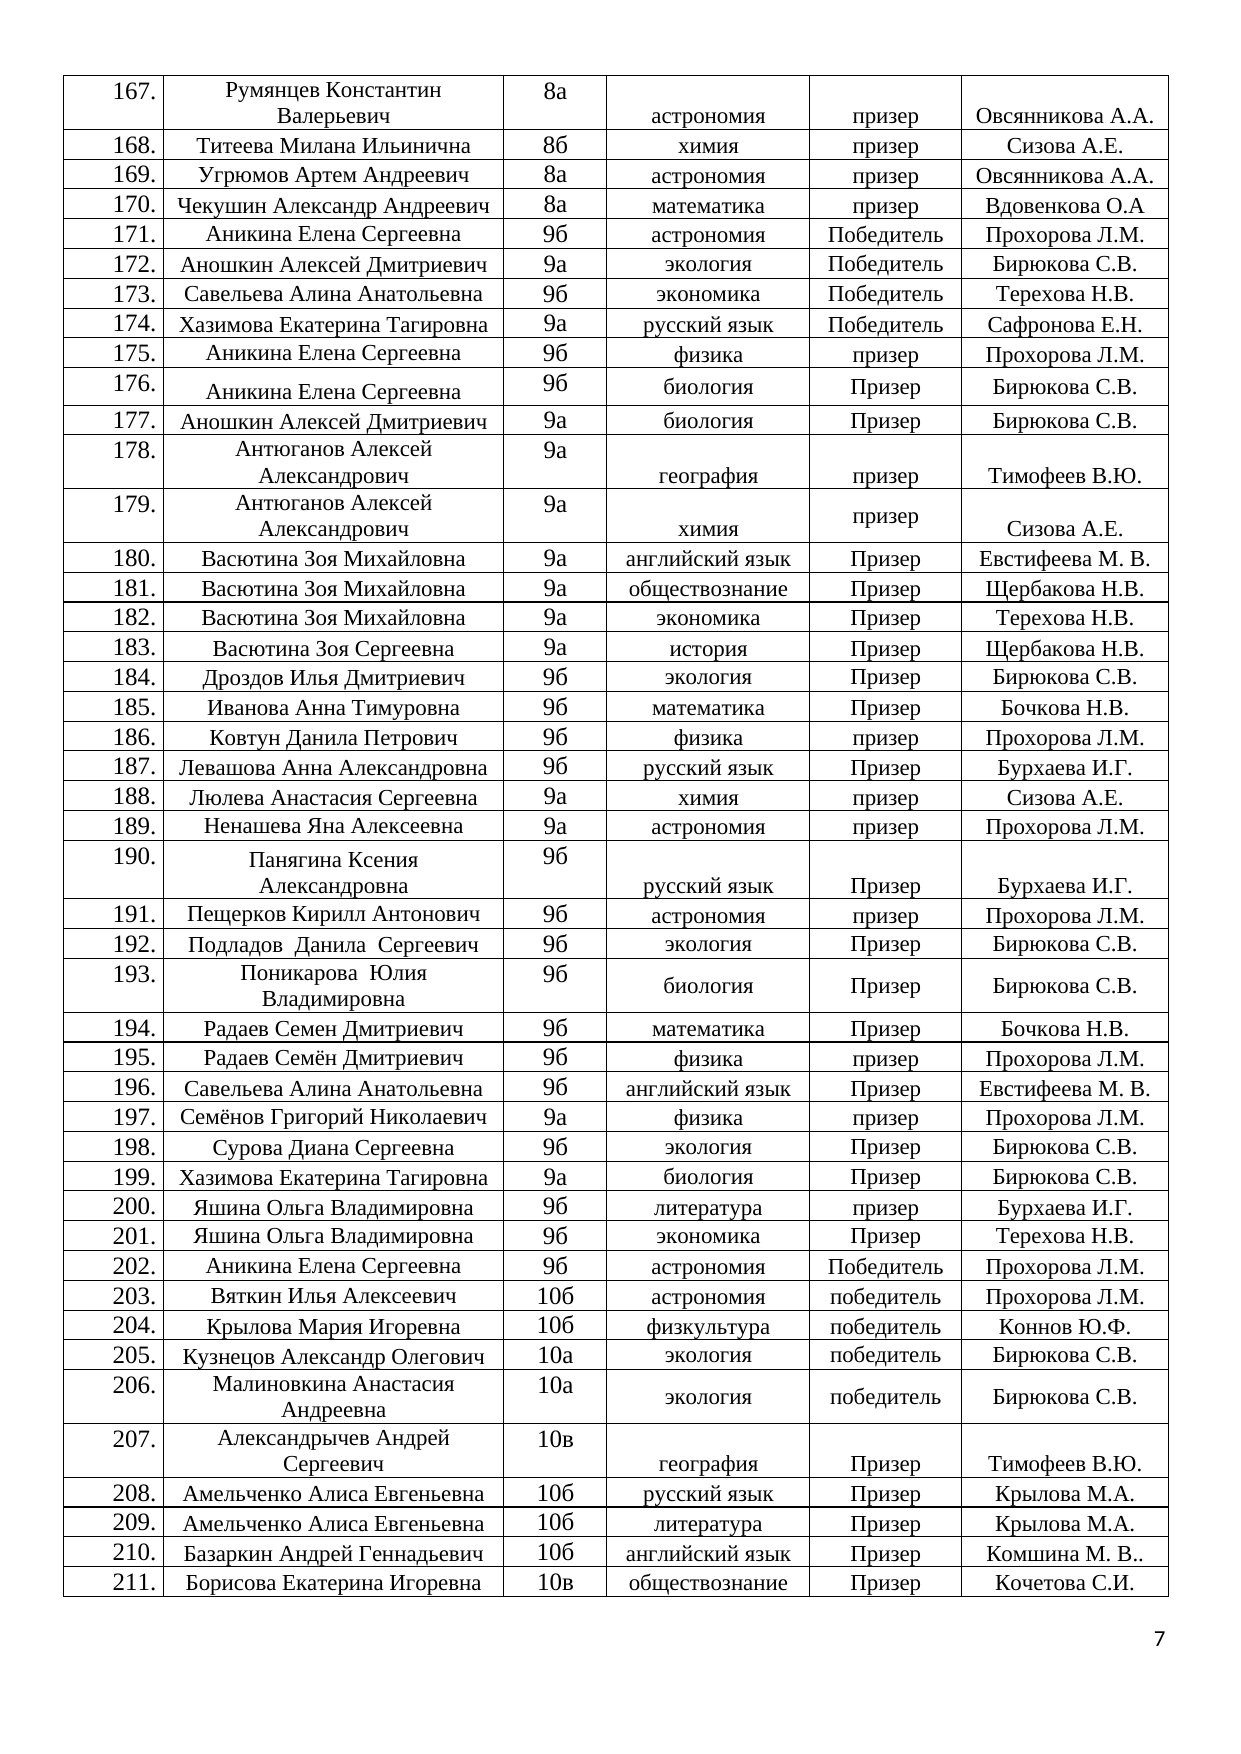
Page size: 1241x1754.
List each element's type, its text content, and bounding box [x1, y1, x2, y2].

table_cell экология [607, 1132, 809, 1161]
table_cell [64, 1102, 163, 1131]
table_cell 9б [504, 841, 606, 898]
table_cell Базаркин Андрей Геннадьевич [164, 1537, 503, 1566]
table_cell Терехова Н.В. [962, 603, 1168, 631]
table_cell 9б [504, 722, 606, 750]
table_cell Бурхаева И.Г. [962, 1191, 1168, 1220]
table_cell Призер [810, 603, 961, 631]
table_cell 9а [504, 309, 606, 337]
table_cell 9б [504, 279, 606, 307]
table_cell Ненашева Яна Алексеевна [164, 811, 503, 840]
table_cell биология [607, 959, 809, 1012]
table_cell Прохорова Л.М. [962, 811, 1168, 840]
table_cell Комшина М. В.. [962, 1537, 1168, 1566]
table_cell экономика [607, 279, 809, 307]
table_cell [64, 1132, 163, 1161]
table_cell Призер [810, 841, 961, 898]
table_cell Бирюкова С.В. [962, 249, 1168, 278]
table_cell Прохорова Л.М. [962, 1281, 1168, 1309]
table_cell Призер [810, 406, 961, 434]
table_cell [64, 1221, 163, 1250]
table_cell Призер [810, 1162, 961, 1190]
table_cell Овсянникова А.А. [962, 160, 1168, 188]
table_cell [64, 603, 163, 631]
table_cell 9б [504, 368, 606, 404]
table_cell [64, 632, 163, 661]
table_cell Призер [810, 751, 961, 780]
table_cell 10а [504, 1370, 606, 1423]
table_cell Васютина Зоя Михайловна [164, 573, 503, 601]
table_cell Призер [810, 929, 961, 958]
table_cell 9б [504, 338, 606, 367]
table_cell победитель [810, 1311, 961, 1339]
table_cell экология [607, 929, 809, 958]
table_cell Овсянникова А.А. [962, 76, 1168, 129]
table_cell [64, 1281, 163, 1309]
table_cell [64, 1043, 163, 1071]
table_cell русский язык [607, 1478, 809, 1506]
table_cell [64, 929, 163, 958]
table_cell Победитель [810, 309, 961, 337]
table_cell Сизова А.Е. [962, 781, 1168, 810]
table_cell Прохорова Л.М. [962, 722, 1168, 750]
table_cell 10б [504, 1478, 606, 1506]
table_cell химия [607, 781, 809, 810]
table_cell Прохорова Л.М. [962, 1102, 1168, 1131]
table_cell Поникарова Юлия Владимировна [164, 959, 503, 1012]
table_cell призер [810, 130, 961, 158]
table_cell Прохорова Л.М. [962, 1251, 1168, 1280]
table_cell 9б [504, 1191, 606, 1220]
table_cell [64, 1311, 163, 1339]
table_cell Сурова Диана Сергеевна [164, 1132, 503, 1161]
table_cell [64, 1567, 163, 1596]
table_cell астрономия [607, 899, 809, 928]
table_cell Бирюкова С.В. [962, 1340, 1168, 1369]
table_cell Кузнецов Александр Олегович [164, 1340, 503, 1369]
table_cell призер [810, 1043, 961, 1071]
table_cell Бирюкова С.В. [962, 1162, 1168, 1190]
table_cell [64, 1013, 163, 1041]
table_cell 9а [504, 1102, 606, 1131]
table_cell Бирюкова С.В. [962, 1132, 1168, 1161]
table_cell Бурхаева И.Г. [962, 751, 1168, 780]
table_cell [64, 368, 163, 404]
table_cell Тимофеев В.Ю. [962, 435, 1168, 488]
table_cell Призер [810, 1478, 961, 1506]
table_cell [164, 76, 503, 129]
table_cell экономика [607, 1221, 809, 1250]
table_cell экология [607, 1340, 809, 1369]
table_cell призер [810, 781, 961, 810]
table_cell Бирюкова С.В. [962, 959, 1168, 1012]
table_cell Щербакова Н.В. [962, 573, 1168, 601]
table_cell Амельченко Алиса Евгеньевна [164, 1508, 503, 1536]
table_cell 8а [504, 189, 606, 218]
table_cell Прохорова Л.М. [962, 899, 1168, 928]
table_cell [64, 959, 163, 1012]
table_cell 10б [504, 1537, 606, 1566]
table_cell призер [810, 76, 961, 129]
table_cell Призер [810, 1567, 961, 1596]
table_cell Призер [810, 1424, 961, 1477]
table_cell Вяткин Илья Алексеевич [164, 1281, 503, 1309]
table_cell Сафронова Е.Н. [962, 309, 1168, 337]
table_cell физика [607, 722, 809, 750]
table_cell Люлева Анастасия Сергеевна [164, 781, 503, 810]
table_cell физика [607, 338, 809, 367]
table_cell Бирюкова С.В. [962, 929, 1168, 958]
table_cell Аникина Елена Сергеевна [164, 368, 503, 404]
table_cell Победитель [810, 249, 961, 278]
table_cell призер [810, 1102, 961, 1131]
table_cell физика [607, 1102, 809, 1131]
table_cell биология [607, 406, 809, 434]
table_cell астрономия [607, 1251, 809, 1280]
table_cell [64, 811, 163, 840]
table_cell Титеева Милана Ильинична [164, 130, 503, 158]
table_cell 9а [504, 543, 606, 572]
table_cell 9а [504, 1162, 606, 1190]
table_cell 9а [504, 811, 606, 840]
table_cell 9а [504, 489, 606, 542]
table_cell Бирюкова С.В. [962, 1370, 1168, 1423]
table_cell Призер [810, 573, 961, 601]
table_cell Терехова Н.В. [962, 1221, 1168, 1250]
table_cell Призер [810, 1537, 961, 1566]
table_cell 8а [504, 160, 606, 188]
table_cell призер [810, 722, 961, 750]
table_cell Антюганов Алексей Александрович [164, 489, 503, 542]
table_cell обществознание [607, 573, 809, 601]
table_cell Пещерков Кирилл Антонович [164, 899, 503, 928]
table_cell призер [810, 160, 961, 188]
table_cell астрономия [607, 1281, 809, 1309]
table_cell биология [607, 368, 809, 404]
table_cell 8а [504, 76, 606, 129]
table_cell [64, 1162, 163, 1190]
table_cell Хазимова Екатерина Тагировна [164, 1162, 503, 1190]
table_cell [164, 1567, 503, 1596]
table_cell Призер [810, 692, 961, 721]
table_cell Прохорова Л.М. [962, 1043, 1168, 1071]
table_cell Бирюкова С.В. [962, 368, 1168, 404]
table_cell [64, 841, 163, 898]
table_cell победитель [810, 1340, 961, 1369]
table_cell физкультура [607, 1311, 809, 1339]
table_cell призер [810, 435, 961, 488]
table_cell Ковтун Данила Петрович [164, 722, 503, 750]
table_cell [64, 189, 163, 218]
table_cell Бочкова Н.В. [962, 692, 1168, 721]
table_cell Васютина Зоя Михайловна [164, 603, 503, 631]
table_cell Радаев Семён Дмитриевич [164, 1043, 503, 1071]
table_cell химия [607, 489, 809, 542]
table_cell [64, 543, 163, 572]
table_cell Крылова М.А. [962, 1508, 1168, 1536]
table_cell призер [810, 811, 961, 840]
table_cell 9а [504, 781, 606, 810]
table_cell 9б [504, 1043, 606, 1071]
table_cell [64, 406, 163, 434]
table_cell [64, 1340, 163, 1369]
table_cell география [607, 435, 809, 488]
table_cell Бирюкова С.В. [962, 406, 1168, 434]
table_cell [64, 899, 163, 928]
table_cell Иванова Анна Тимуровна [164, 692, 503, 721]
table_cell русский язык [607, 751, 809, 780]
table_cell 10в [504, 1424, 606, 1477]
table_cell [64, 338, 163, 367]
table_cell 10б [504, 1281, 606, 1309]
table_cell Тимофеев В.Ю. [962, 1424, 1168, 1477]
table_cell призер [810, 189, 961, 218]
table_cell Угрюмов Артем Андреевич [164, 160, 503, 188]
table_cell [64, 781, 163, 810]
table_cell Амельченко Алиса Евгеньевна [164, 1478, 503, 1506]
table_cell [64, 1537, 163, 1566]
table_cell Призер [810, 632, 961, 661]
table_cell география [607, 1424, 809, 1477]
table_cell Прохорова Л.М. [962, 338, 1168, 367]
table_cell Призер [810, 543, 961, 572]
table_cell Васютина Зоя Сергеевна [164, 632, 503, 661]
table_cell [64, 1370, 163, 1423]
table_cell литература [607, 1191, 809, 1220]
table_cell Савельева Алина Анатольевна [164, 1072, 503, 1101]
table_cell 9а [504, 632, 606, 661]
table_cell Прохорова Л.М. [962, 219, 1168, 248]
table_cell экономика [607, 603, 809, 631]
table_cell 9б [504, 1251, 606, 1280]
table_cell [64, 76, 163, 129]
table_cell [64, 573, 163, 601]
table_cell [64, 1508, 163, 1536]
table_cell победитель [810, 1370, 961, 1423]
table_cell русский язык [607, 841, 809, 898]
table_cell 9б [504, 1132, 606, 1161]
table_cell [64, 489, 163, 542]
table_cell Яшина Ольга Владимировна [164, 1221, 503, 1250]
table_cell Крылова М.А. [962, 1478, 1168, 1506]
table_cell 9а [504, 573, 606, 601]
table_cell Васютина Зоя Михайловна [164, 543, 503, 572]
table_cell [64, 279, 163, 307]
table_cell экология [607, 662, 809, 691]
table_cell [64, 249, 163, 278]
table_cell 9б [504, 1221, 606, 1250]
table_cell Аникина Елена Сергеевна [164, 338, 503, 367]
table_cell 9б [504, 219, 606, 248]
table_cell Аношкин Алексей Дмитриевич [164, 249, 503, 278]
table_cell [64, 1191, 163, 1220]
table_cell 9а [504, 249, 606, 278]
table_cell Подладов Данила Сергеевич [164, 929, 503, 958]
table_cell Призер [810, 1013, 961, 1041]
table_cell Призер [810, 1132, 961, 1161]
table_cell [64, 692, 163, 721]
table_cell [64, 722, 163, 750]
table_cell Панягина Ксения Александровна [164, 841, 503, 898]
table_cell 9б [504, 929, 606, 958]
table_cell экология [607, 249, 809, 278]
table_cell призер [810, 899, 961, 928]
table_cell Аношкин Алексей Дмитриевич [164, 406, 503, 434]
table_cell Дроздов Илья Дмитриевич [164, 662, 503, 691]
table_cell биология [607, 1162, 809, 1190]
table_cell физика [607, 1043, 809, 1071]
table_cell 9б [504, 899, 606, 928]
table_cell английский язык [607, 1537, 809, 1566]
table_cell Хазимова Екатерина Тагировна [164, 309, 503, 337]
table_cell Призер [810, 368, 961, 404]
table_cell литература [607, 1508, 809, 1536]
table_cell астрономия [607, 811, 809, 840]
table_cell [64, 435, 163, 488]
table_cell математика [607, 692, 809, 721]
table_cell Призер [810, 1072, 961, 1101]
table_cell 9б [504, 751, 606, 780]
table_cell астрономия [607, 219, 809, 248]
table_cell Сизова А.Е. [962, 489, 1168, 542]
table_cell Призер [810, 1508, 961, 1536]
table_cell Призер [810, 1221, 961, 1250]
table_cell 9б [504, 1013, 606, 1041]
table_cell Антюганов Алексей Александрович [164, 435, 503, 488]
table_cell Терехова Н.В. [962, 279, 1168, 307]
table_cell [64, 309, 163, 337]
table_cell Радаев Семен Дмитриевич [164, 1013, 503, 1041]
table_cell 10а [504, 1340, 606, 1369]
table_cell [64, 130, 163, 158]
table_cell астрономия [607, 76, 809, 129]
table_cell английский язык [607, 1072, 809, 1101]
table_cell [64, 219, 163, 248]
table_cell Евстифеева М. В. [962, 543, 1168, 572]
table_cell Яшина Ольга Владимировна [164, 1191, 503, 1220]
table_cell 10б [504, 1311, 606, 1339]
table_cell Левашова Анна Александровна [164, 751, 503, 780]
table_cell Аникина Елена Сергеевна [164, 219, 503, 248]
table_cell Вдовенкова О.А [962, 189, 1168, 218]
table_cell история [607, 632, 809, 661]
table_cell Чекушин Александр Андреевич [164, 189, 503, 218]
table_cell русский язык [607, 309, 809, 337]
table_cell Бирюкова С.В. [962, 662, 1168, 691]
table_cell Бочкова Н.В. [962, 1013, 1168, 1041]
table_cell Александрычев Андрей Сергеевич [164, 1424, 503, 1477]
table_cell Призер [810, 662, 961, 691]
table_cell [64, 1478, 163, 1506]
table_cell Победитель [810, 279, 961, 307]
table_cell 9б [504, 959, 606, 1012]
table_cell 9а [504, 435, 606, 488]
table_cell 9б [504, 662, 606, 691]
table_cell призер [810, 338, 961, 367]
table_cell английский язык [607, 543, 809, 572]
table_cell астрономия [607, 160, 809, 188]
table_cell Евстифеева М. В. [962, 1072, 1168, 1101]
table_cell химия [607, 130, 809, 158]
table_cell Призер [810, 959, 961, 1012]
table_cell [64, 751, 163, 780]
table_cell 10б [504, 1508, 606, 1536]
table_cell 8б [504, 130, 606, 158]
table_cell экология [607, 1370, 809, 1423]
table_cell обществознание [607, 1567, 809, 1596]
table_cell Победитель [810, 219, 961, 248]
table_cell Малиновкина Анастасия Андреевна [164, 1370, 503, 1423]
table_cell [64, 662, 163, 691]
table_cell 9б [504, 692, 606, 721]
table_cell призер [810, 489, 961, 542]
table_cell Крылова Мария Игоревна [164, 1311, 503, 1339]
table_cell математика [607, 189, 809, 218]
table_cell Савельева Алина Анатольевна [164, 279, 503, 307]
table_cell победитель [810, 1281, 961, 1309]
table_cell математика [607, 1013, 809, 1041]
table_cell Кочетова С.И. [962, 1567, 1168, 1596]
table_cell Щербакова Н.В. [962, 632, 1168, 661]
table_cell Аникина Елена Сергеевна [164, 1251, 503, 1280]
table_cell Сизова А.Е. [962, 130, 1168, 158]
table_cell Бурхаева И.Г. [962, 841, 1168, 898]
table_cell [64, 1424, 163, 1477]
table_cell Победитель [810, 1251, 961, 1280]
table_cell Коннов Ю.Ф. [962, 1311, 1168, 1339]
table_cell 9б [504, 1072, 606, 1101]
table_cell [64, 1251, 163, 1280]
table_cell 10в [504, 1567, 606, 1596]
table_cell призер [810, 1191, 961, 1220]
table_cell 9а [504, 406, 606, 434]
table_cell Семёнов Григорий Николаевич [164, 1102, 503, 1131]
table_cell [64, 160, 163, 188]
table_cell 9а [504, 603, 606, 631]
table_cell [64, 1072, 163, 1101]
